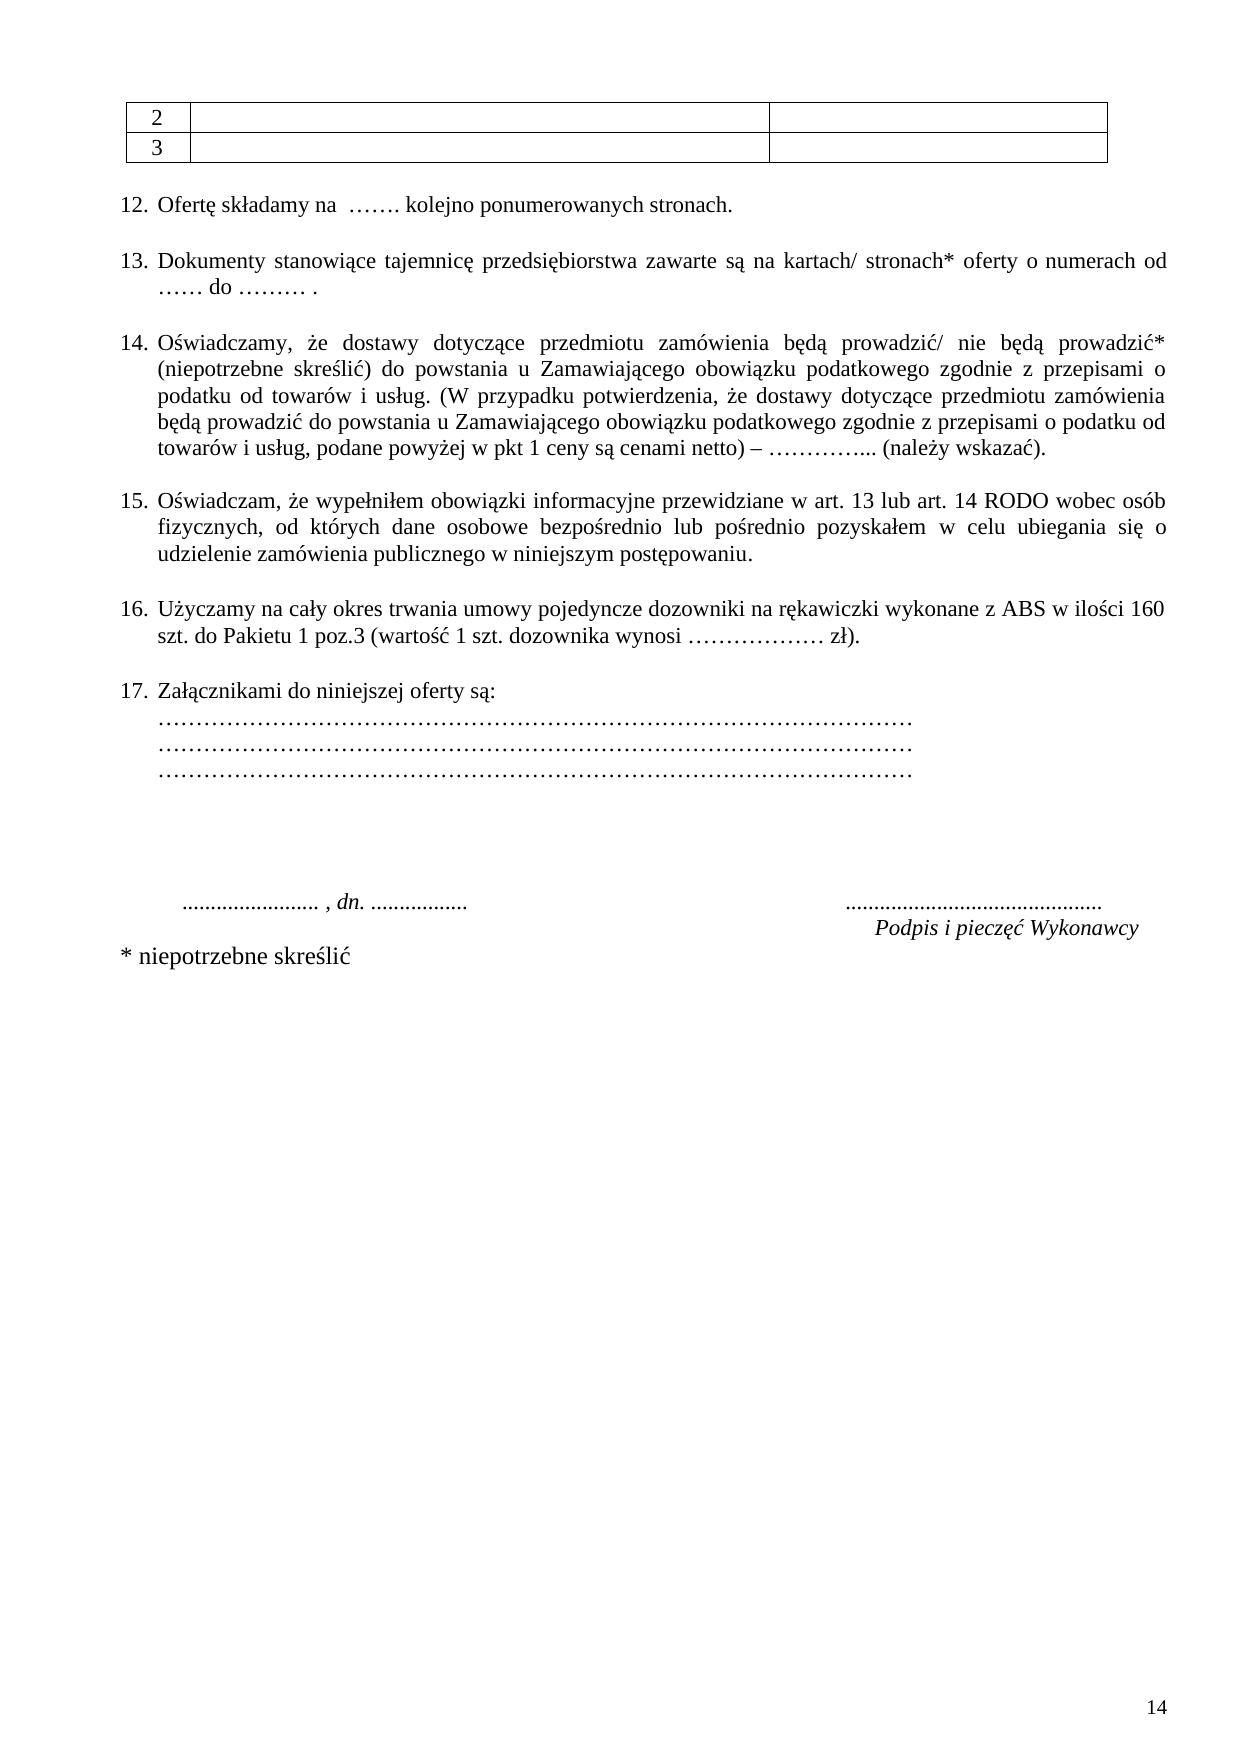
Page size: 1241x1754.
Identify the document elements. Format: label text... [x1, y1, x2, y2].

list ……………………………………………………………………………………… [157, 703, 1167, 730]
list ……………………………………………………………………………………… [157, 756, 1167, 783]
list Oświadczamy, że dostawy dotyczące przedmiotu zamówienia będą prowadzić/ nie będą prowadzić* (niepotrzebne skreślić) do powstania u Zamawiającego obowiązku podatkowego zgodnie z przepisami o podatku od towarów i usług. (W przypadku potwierdzenia, że dostawy dotyczące przedmiotu zamówienia będą prowadzić do powstania u Zamawiającego obowiązku podatkowego zgodnie z przepisami o podatku od towarów i usług, podane powyżej w pkt 1 ceny są cenami netto) – …………... (należy wskazać). [120, 329, 1167, 461]
text * niepotrzebne skreślić [120, 941, 1167, 969]
table_cell 2 [127, 103, 190, 132]
table_cell 3 [127, 133, 190, 162]
table_cell [191, 103, 769, 132]
list Dokumenty stanowiące tajemnicę przedsiębiorstwa zawarte są na kartach/ stronach* oferty o numerach od …… do ……… . [120, 247, 1167, 300]
table_cell [191, 133, 769, 162]
table_cell [770, 103, 1107, 132]
text Podpis i pieczęć Wykonawcy [120, 914, 1167, 941]
list Użyczamy na cały okres trwania umowy pojedyncze dozowniki na rękawiczki wykonane z ABS w ilości 160 szt. do Pakietu 1 poz.3 (wartość 1 szt. dozownika wynosi ……………… zł). [120, 595, 1167, 648]
list ……………………………………………………………………………………… [157, 730, 1167, 756]
list Oświadczam, że wypełniłem obowiązki informacyjne przewidziane w art. 13 lub art. 14 RODO wobec osób fizycznych, od których dane osobowe bezpośrednio lub pośrednio pozyskałem w celu ubiegania się o udzielenie zamówienia publicznego w niniejszym postępowaniu. [120, 487, 1167, 566]
text ........................ , dn. ................. ............................................. [120, 888, 1167, 914]
table_cell [770, 133, 1107, 162]
list Ofertę składamy na ……. kolejno ponumerowanych stronach. [120, 192, 1167, 218]
list Załącznikami do niniejszej oferty są: [120, 677, 1167, 703]
